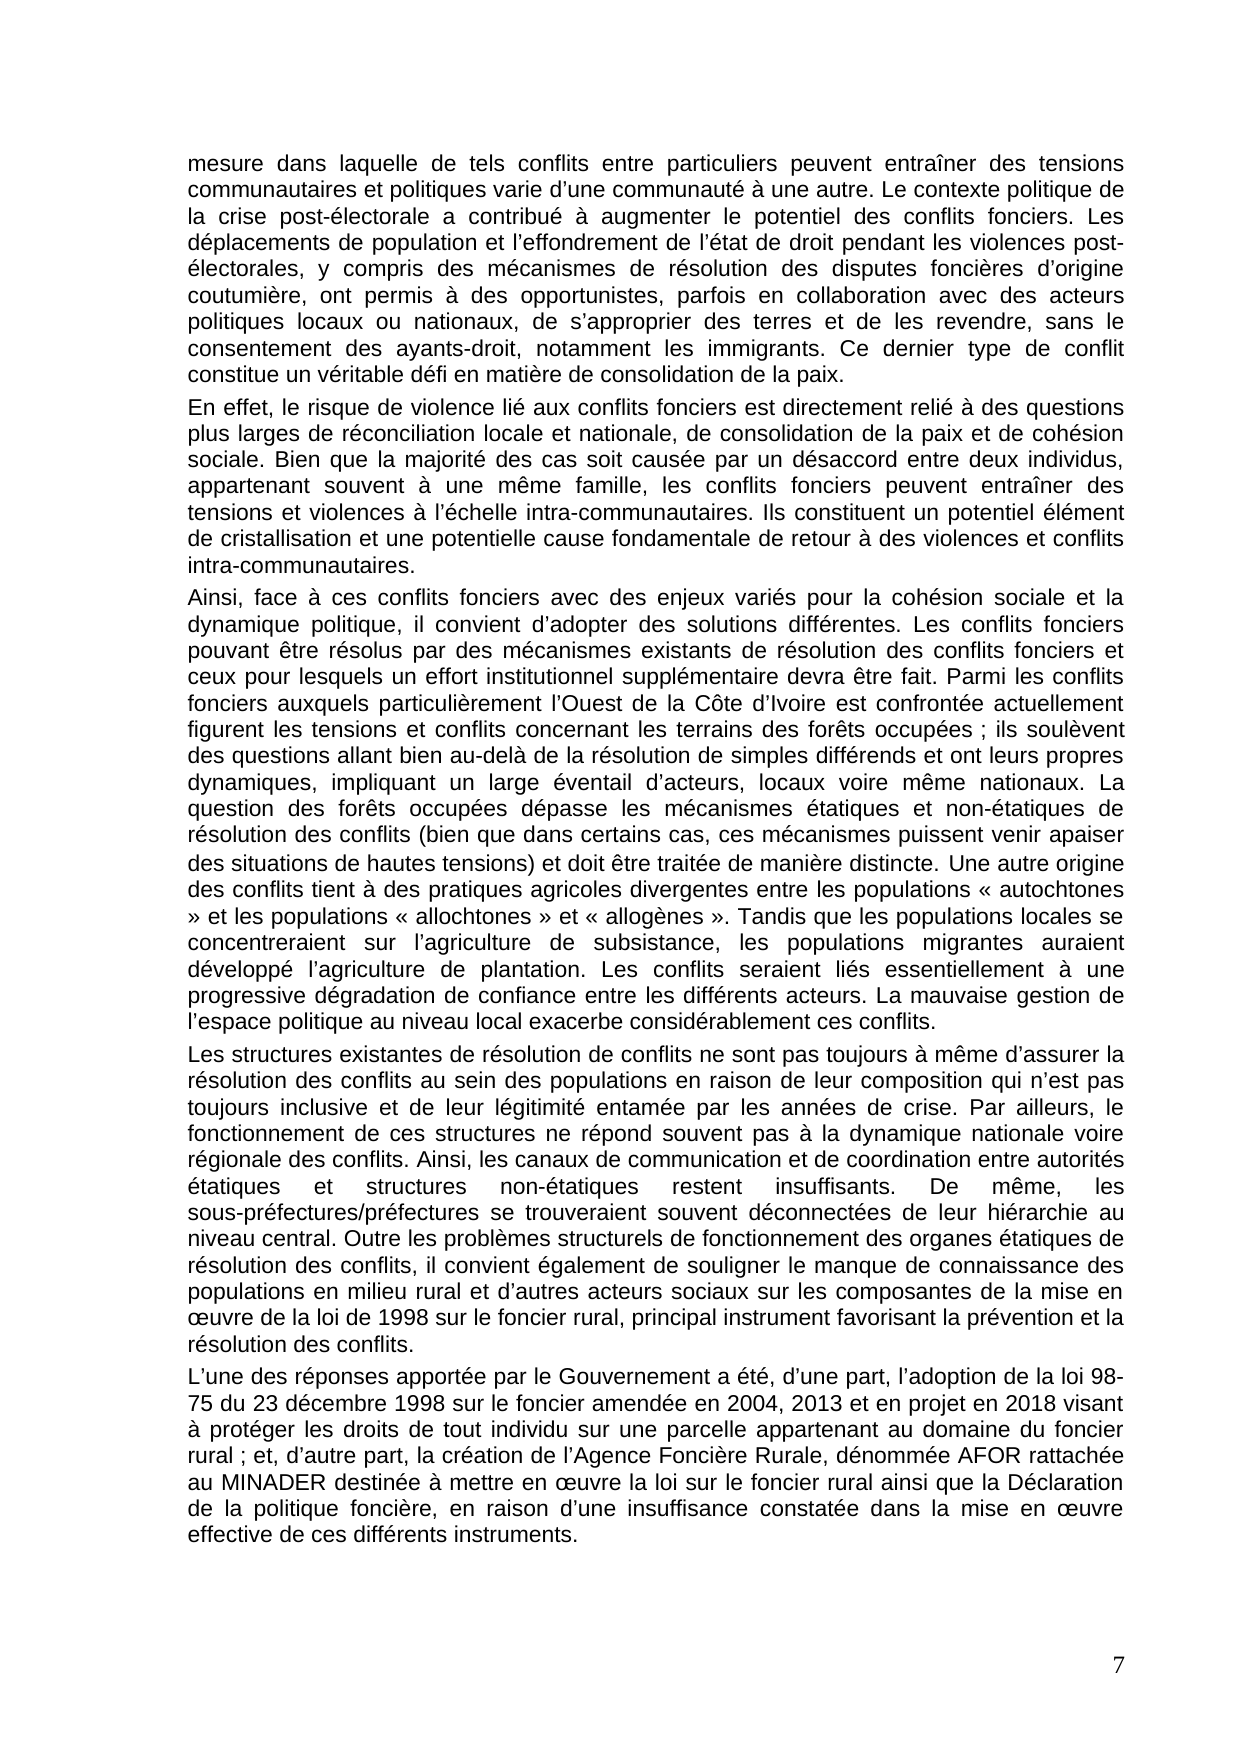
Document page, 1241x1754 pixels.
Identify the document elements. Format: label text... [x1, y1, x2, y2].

text L’une des réponses apportée par le Gouvernement a été, d’une part, l’adoption de la loi 98-75 du 23 décembre 1998 sur le foncier amendée en 2004, 2013 et en projet en 2018 visant à protéger les droits de tout individu sur une parcelle appartenant au domaine du foncier rural ; et, d’autre part, la création de l’Agence Foncière Rurale, dénommée AFOR rattachée au MINADER destinée à mettre en œuvre la loi sur le foncier rural ainsi que la Déclaration de la politique foncière, en raison d’une insuffisance constatée dans la mise en œuvre effective de ces différents instruments. [187, 1363, 1125, 1548]
text En effet, le risque de violence lié aux conflits fonciers est directement relié à des questions plus larges de réconciliation locale et nationale, de consolidation de la paix et de cohésion sociale. Bien que la majorité des cas soit causée par un désaccord entre deux individus, appartenant souvent à une même famille, les conflits fonciers peuvent entraîner des tensions et violences à l’échelle intra-communautaires. Ils constituent un potentiel élément de cristallisation et une potentielle cause fondamentale de retour à des violences et conflits intra-communautaires. [187, 393, 1125, 578]
text Ainsi, face à ces conflits fonciers avec des enjeux variés pour la cohésion sociale et la dynamique politique, il convient d’adopter des solutions différentes. Les conflits fonciers pouvant être résolus par des mécanismes existants de résolution des conflits fonciers et ceux pour lesquels un effort institutionnel supplémentaire devra être fait. Parmi les conflits fonciers auxquels particulièrement l’Ouest de la Côte d’Ivoire est confrontée actuellement figurent les tensions et conflits concernant les terrains des forêts occupées ; ils soulèvent des questions allant bien au-delà de la résolution de simples différends et ont leurs propres dynamiques, impliquant un large éventail d’acteurs, locaux voire même nationaux. La question des forêts occupées dépasse les mécanismes étatiques et non-étatiques de résolution des conflits (bien que dans certains cas, ces mécanismes puissent venir apaiser des situations de hautes tensions) et doit être traitée de manière distincte. Une autre origine des conflits tient à des pratiques agricoles divergentes entre les populations « autochtones » et les populations « allochtones » et « allogènes ». Tandis que les populations locales se concentreraient sur l’agriculture de subsistance, les populations migrantes auraient développé l’agriculture de plantation. Les conflits seraient liés essentiellement à une progressive dégradation de confiance entre les différents acteurs. La mauvaise gestion de l’espace politique au niveau local exacerbe considérablement ces conflits. [187, 584, 1125, 1034]
text Les structures existantes de résolution de conflits ne sont pas toujours à même d’assurer la résolution des conflits au sein des populations en raison de leur composition qui n’est pas toujours inclusive et de leur légitimité entamée par les années de crise. Par ailleurs, le fonctionnement de ces structures ne répond souvent pas à la dynamique nationale voire régionale des conflits. Ainsi, les canaux de communication et de coordination entre autorités étatiques et structures non-étatiques restent insuffisants. De même, les sous-préfectures/préfectures se trouveraient souvent déconnectées de leur hiérarchie au niveau central. Outre les problèmes structurels de fonctionnement des organes étatiques de résolution des conflits, il convient également de souligner le manque de connaissance des populations en milieu rural et d’autres acteurs sociaux sur les composantes de la mise en œuvre de la loi de 1998 sur le foncier rural, principal instrument favorisant la prévention et la résolution des conflits. [187, 1041, 1125, 1357]
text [187, 150, 1125, 387]
